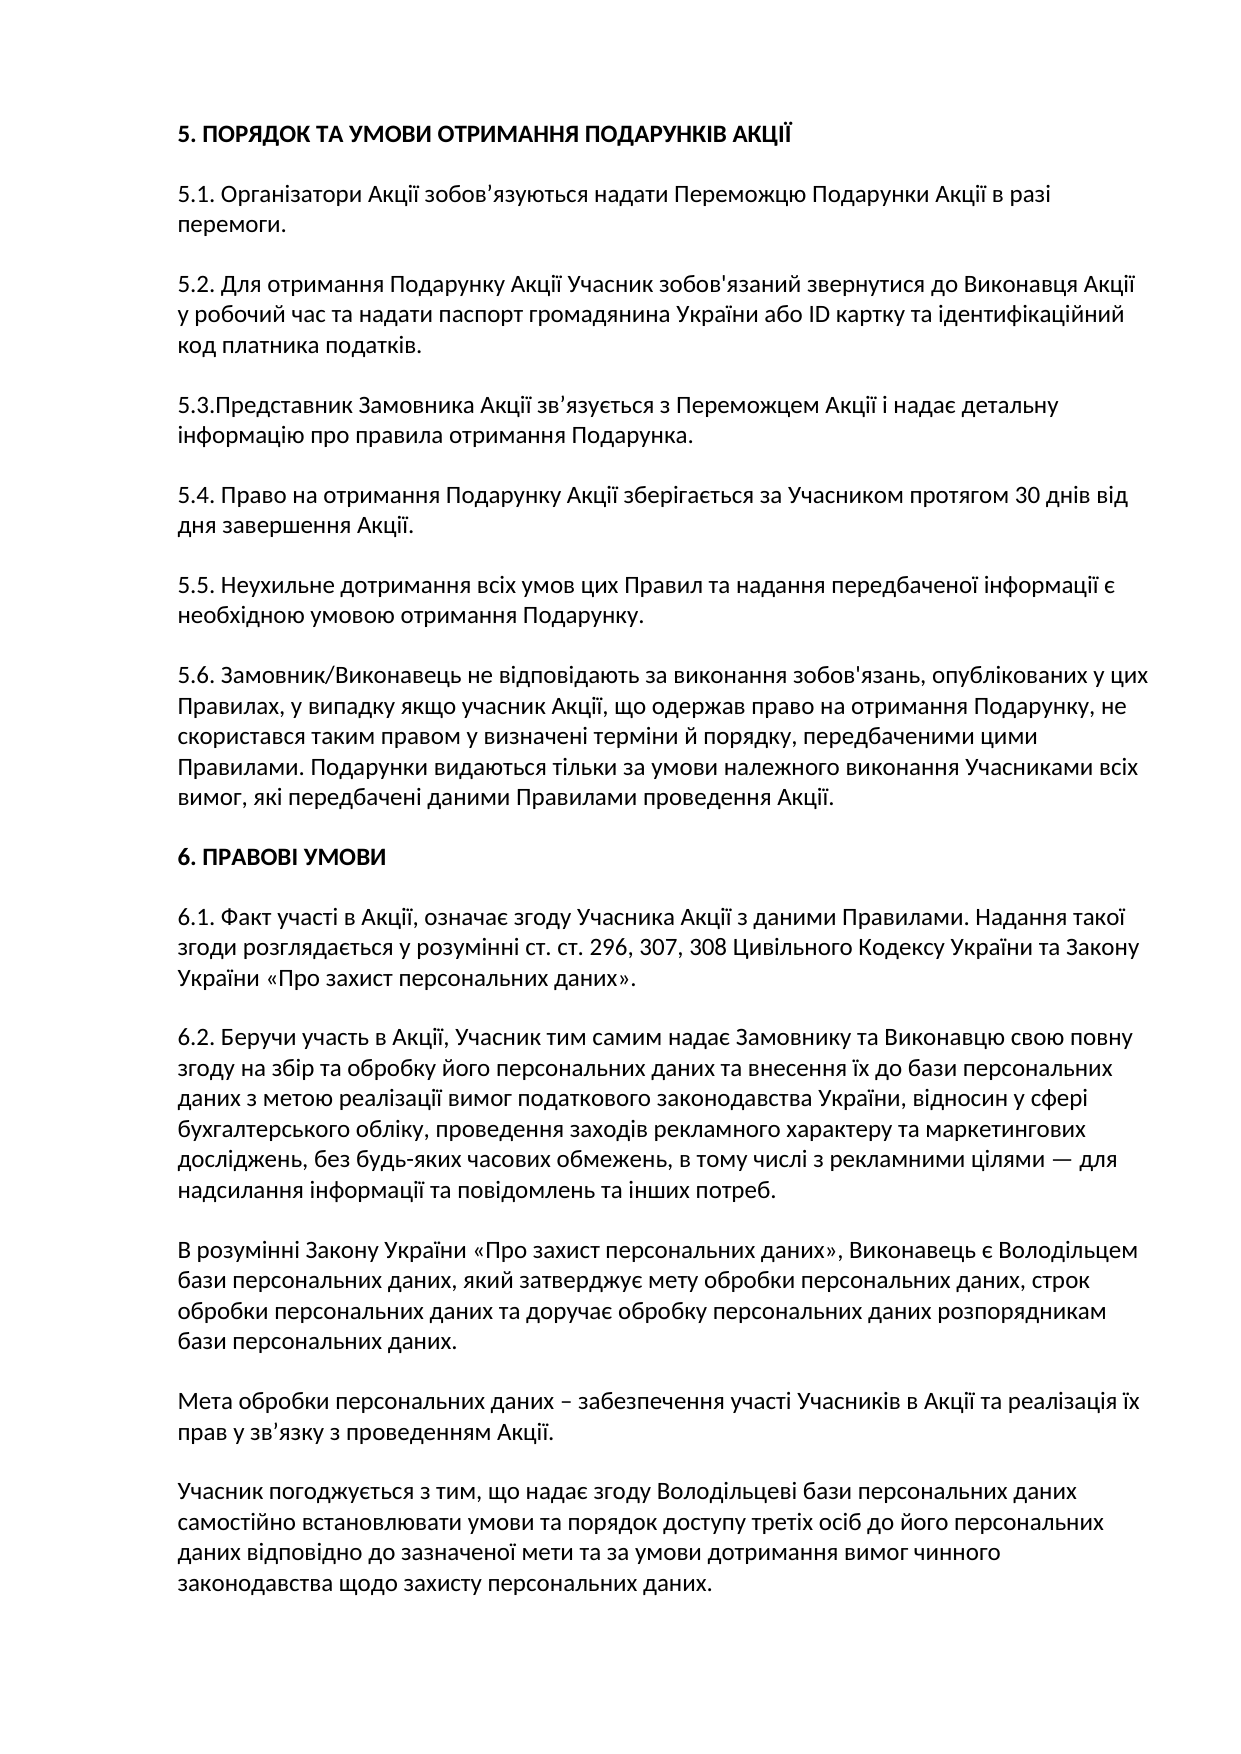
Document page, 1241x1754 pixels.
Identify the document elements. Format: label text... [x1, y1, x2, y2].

text 5.2. Для отримання Подарунку Акції Учасник зобов'язаний звернутися до Виконавця Акції у робочий час та надати паспорт громадянина України або ID картку та ідентифікаційний код платника податків. [177, 268, 1152, 359]
text 5.1. Організатори Акції зобов’язуються надати Переможцю Подарунки Акції в разі перемоги. [177, 178, 1152, 239]
text 5.5. Неухильне дотримання всіх умов цих Правил та надання передбаченої інформації є необхідною умовою отримання Подарунку. [177, 569, 1152, 630]
text В розумінні Закону України «Про захист персональних даних», Виконавець є Володільцем бази персональних даних, який затверджує мету обробки персональних даних, строк обробки персональних даних та доручає обробку персональних даних розпорядникам бази персональних даних. [177, 1234, 1152, 1356]
text Учасник погоджується з тим, що надає згоду Володільцеві бази персональних даних самостійно встановлювати умови та порядок доступу третіх осіб до його персональних даних відповідно до зазначеної мети та за умови дотримання вимог чинного законодавства щодо захисту персональних даних. [177, 1475, 1152, 1597]
text 5.3.Представник Замовника Акції зв’язується з Переможцем Акції і надає детальну інформацію про правила отримання Подарунка. [177, 389, 1152, 450]
text 6.2. Беручи участь в Акції, Учасник тим самим надає Замовнику та Виконавцю свою повну згоду на збір та обробку його персональних даних та внесення їх до бази персональних даних з метою реалізації вимог податкового законодавства України, відносин у сфері бухгалтерського обліку, проведення заходів рекламного характеру та маркетингових досліджень, без будь-яких часових обмежень, в тому числі з рекламними цілями — для надсилання інформації та повідомлень та інших потреб. [177, 1022, 1152, 1205]
text 5.6. Замовник/Виконавець не відповідають за виконання зобов'язань, опублікованих у цих Правилах, у випадку якщо учасник Акції, що одержав право на отримання Подарунку, не скористався таким правом у визначені терміни й порядку, передбаченими цими Правилами. Подарунки видаються тільки за умови належного виконання Учасниками всіх вимог, які передбачені даними Правилами проведення Акції. [177, 659, 1152, 812]
text 5.4. Право на отримання Подарунку Акції зберігається за Учасником протягом 30 днів від дня завершення Акції. [177, 479, 1152, 540]
text 5. ПОРЯДОК ТА УМОВИ ОТРИМАННЯ ПОДАРУНКІВ АКЦІЇ [177, 118, 1152, 149]
text 6.1. Факт участі в Акції, означає згоду Учасника Акції з даними Правилами. Надання такої згоди розглядається у розумінні ст. ст. 296, 307, 308 Цивільного Кодексу України та Закону України «Про захист персональних даних». [177, 901, 1152, 992]
text 6. ПРАВОВІ УМОВИ [177, 841, 1152, 872]
text Мета обробки персональних даних – забезпечення участі Учасників в Акції та реалізація їх прав у зв’язку з проведенням Акції. [177, 1385, 1152, 1446]
